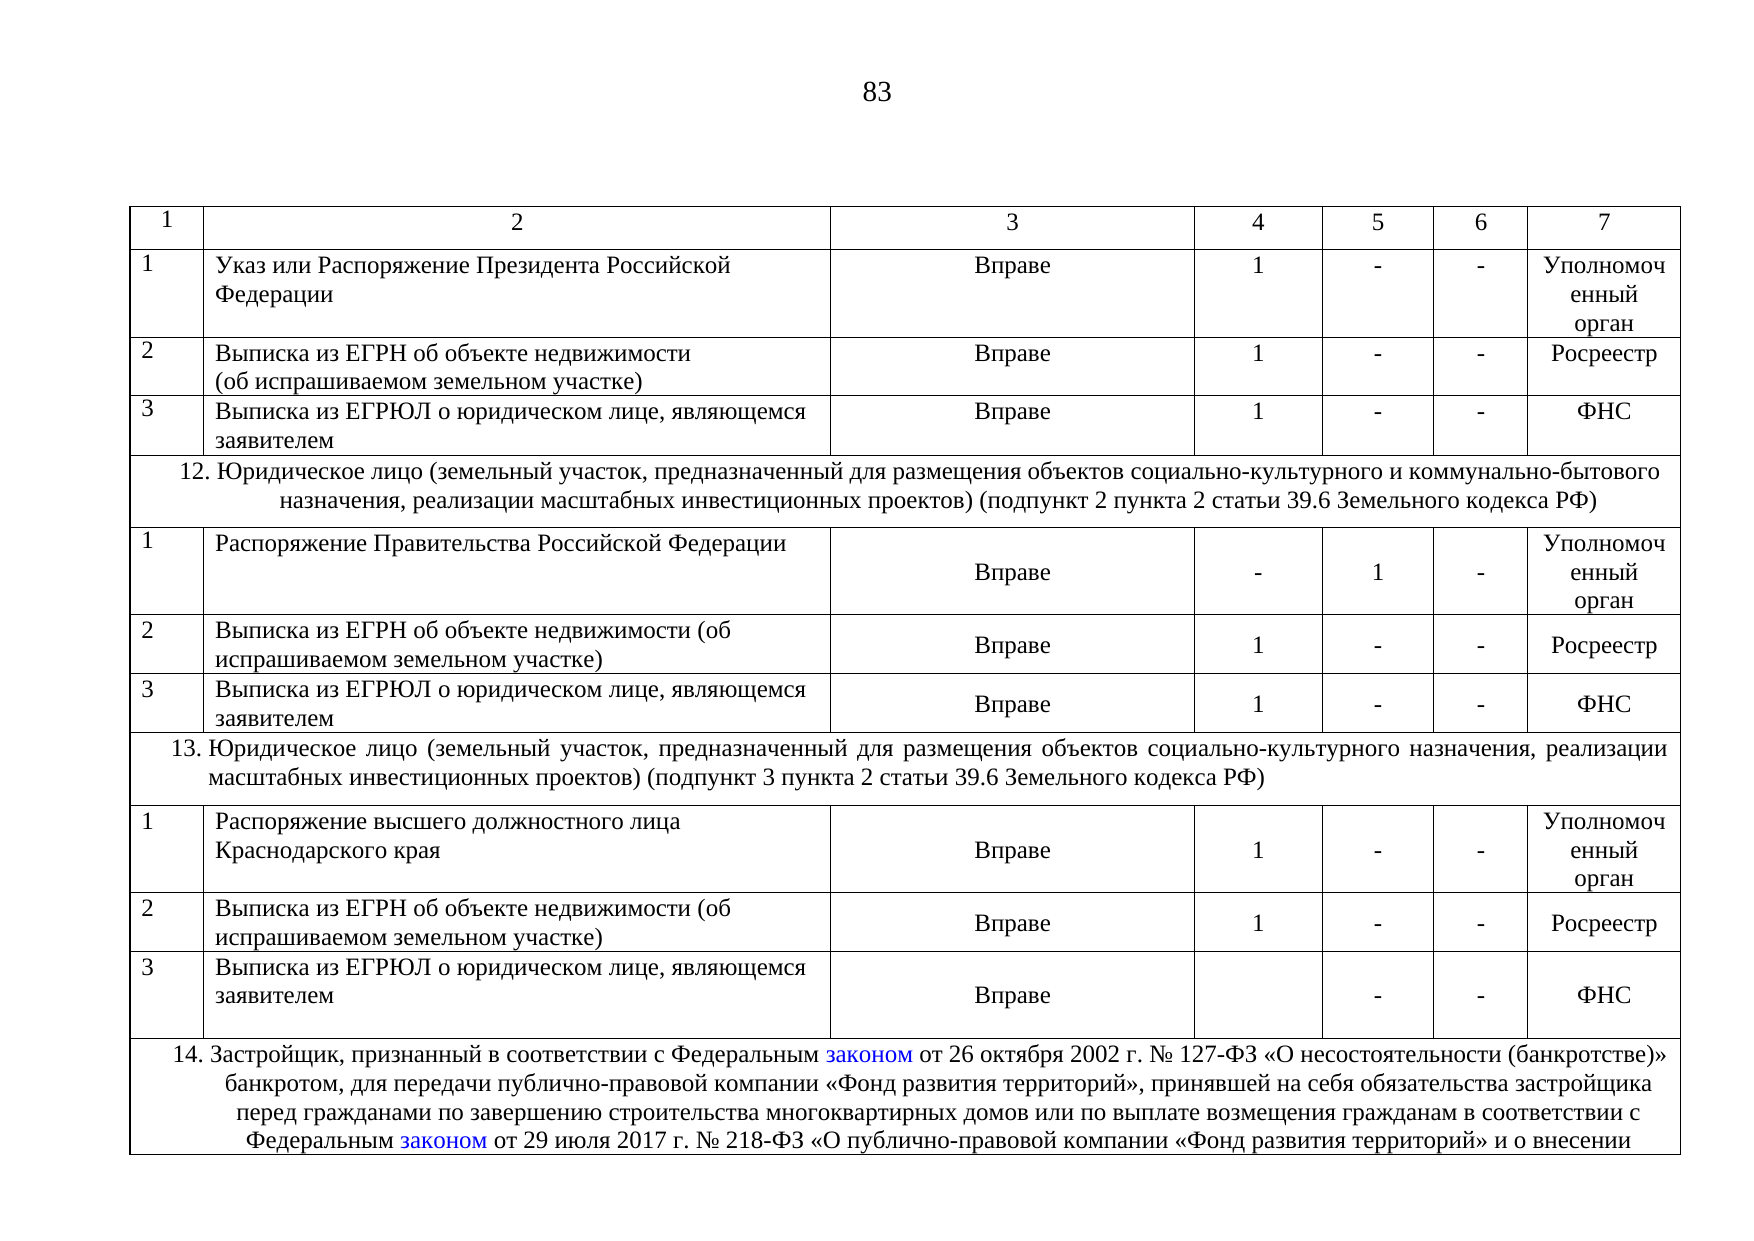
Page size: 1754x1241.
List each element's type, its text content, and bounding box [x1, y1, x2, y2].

table_cell - [1434, 528, 1527, 614]
table_cell - [1434, 952, 1527, 1038]
table_cell 2 [131, 893, 203, 951]
table_cell Распоряжение Правительства Российской Федерации [204, 528, 830, 614]
table_cell 3 [131, 674, 203, 732]
table_cell 1 [1323, 528, 1433, 614]
table_cell Вправе [831, 396, 1194, 455]
table_cell Выписка из ЕГРН об объекте недвижимости (об испрашиваемом земельном участке) [204, 893, 830, 951]
table_cell 3 [131, 396, 203, 455]
table_cell Юридическое лицо (земельный участок, предназначенный для размещения объектов социально-культурного назначения, реализации масштабных инвестиционных проектов) (подпункт 3 пункта 2 статьи 39.6 Земельного кодекса РФ) [131, 733, 1680, 805]
table_cell Вправе [831, 806, 1194, 892]
table_cell 1 [1195, 250, 1322, 337]
table_cell Росреестр [1528, 615, 1680, 673]
table_cell Росреестр [1528, 338, 1680, 395]
table_cell Уполномоченный орган [1528, 528, 1680, 614]
table_cell - [1323, 806, 1433, 892]
table_cell Выписка из ЕГРЮЛ о юридическом лице, являющемся заявителем [204, 396, 830, 455]
table_cell Уполномоченный орган [1528, 806, 1680, 892]
table_cell 3 [131, 952, 203, 1038]
table_cell 1 [1195, 806, 1322, 892]
table_cell - [1323, 615, 1433, 673]
table_cell - [1434, 893, 1527, 951]
table_cell - [1434, 338, 1527, 395]
table_cell 1 [1195, 893, 1322, 951]
table_cell ФНС [1528, 952, 1680, 1038]
table_cell Указ или Распоряжение Президента Российской Федерации [204, 250, 830, 337]
table_header 1 [131, 207, 203, 249]
table_cell 2 [131, 338, 203, 395]
table_cell Распоряжение высшего должностного лица Краснодарского края [204, 806, 830, 892]
table_cell - [1323, 893, 1433, 951]
table_cell Уполномоченный орган [1528, 250, 1680, 337]
table_cell ФНС [1528, 674, 1680, 732]
table_cell - [1323, 396, 1433, 455]
table_cell 1 [131, 806, 203, 892]
table_cell - [1195, 528, 1322, 614]
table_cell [131, 1039, 1680, 1154]
table_cell 1 [1195, 615, 1322, 673]
table_cell Выписка из ЕГРН об объекте недвижимости (об испрашиваемом земельном участке) [204, 615, 830, 673]
table_cell 1 [1195, 674, 1322, 732]
table_cell Вправе [831, 615, 1194, 673]
table_cell Вправе [831, 338, 1194, 395]
table_cell 1 [131, 250, 203, 337]
table_cell - [1323, 952, 1433, 1038]
table_cell ФНС [1528, 396, 1680, 455]
table_cell - [1323, 338, 1433, 395]
table_cell Вправе [831, 674, 1194, 732]
table_cell 1 [1195, 338, 1322, 395]
table_cell - [1323, 250, 1433, 337]
table_header 2 [204, 207, 830, 249]
table_cell Вправе [831, 528, 1194, 614]
table_cell 1 [131, 528, 203, 614]
table_cell Юридическое лицо (земельный участок, предназначенный для размещения объектов социально-культурного и коммунально-бытового назначения, реализации масштабных инвестиционных проектов) (подпункт 2 пункта 2 статьи 39.6 Земельного кодекса РФ) [131, 456, 1680, 527]
table_cell - [1434, 250, 1527, 337]
table_cell - [1323, 674, 1433, 732]
table_cell 2 [131, 615, 203, 673]
table_header 3 [831, 207, 1194, 249]
table_cell Росреестр [1528, 893, 1680, 951]
table_cell Выписка из ЕГРН об объекте недвижимости (об испрашиваемом земельном участке) [204, 338, 830, 395]
table_header 6 [1434, 207, 1527, 249]
table_cell 1 [1195, 396, 1322, 455]
table_cell - [1434, 396, 1527, 455]
table_header 7 [1528, 207, 1680, 249]
table_cell Выписка из ЕГРЮЛ о юридическом лице, являющемся заявителем [204, 952, 830, 1038]
table_header 4 [1195, 207, 1322, 249]
table_cell - [1434, 806, 1527, 892]
table_cell Выписка из ЕГРЮЛ о юридическом лице, являющемся заявителем [204, 674, 830, 732]
table_cell Вправе [831, 893, 1194, 951]
table_cell Вправе [831, 250, 1194, 337]
table_cell [1195, 952, 1322, 1038]
table_cell - [1434, 615, 1527, 673]
table_cell Вправе [831, 952, 1194, 1038]
table_cell - [1434, 674, 1527, 732]
table_header 5 [1323, 207, 1433, 249]
